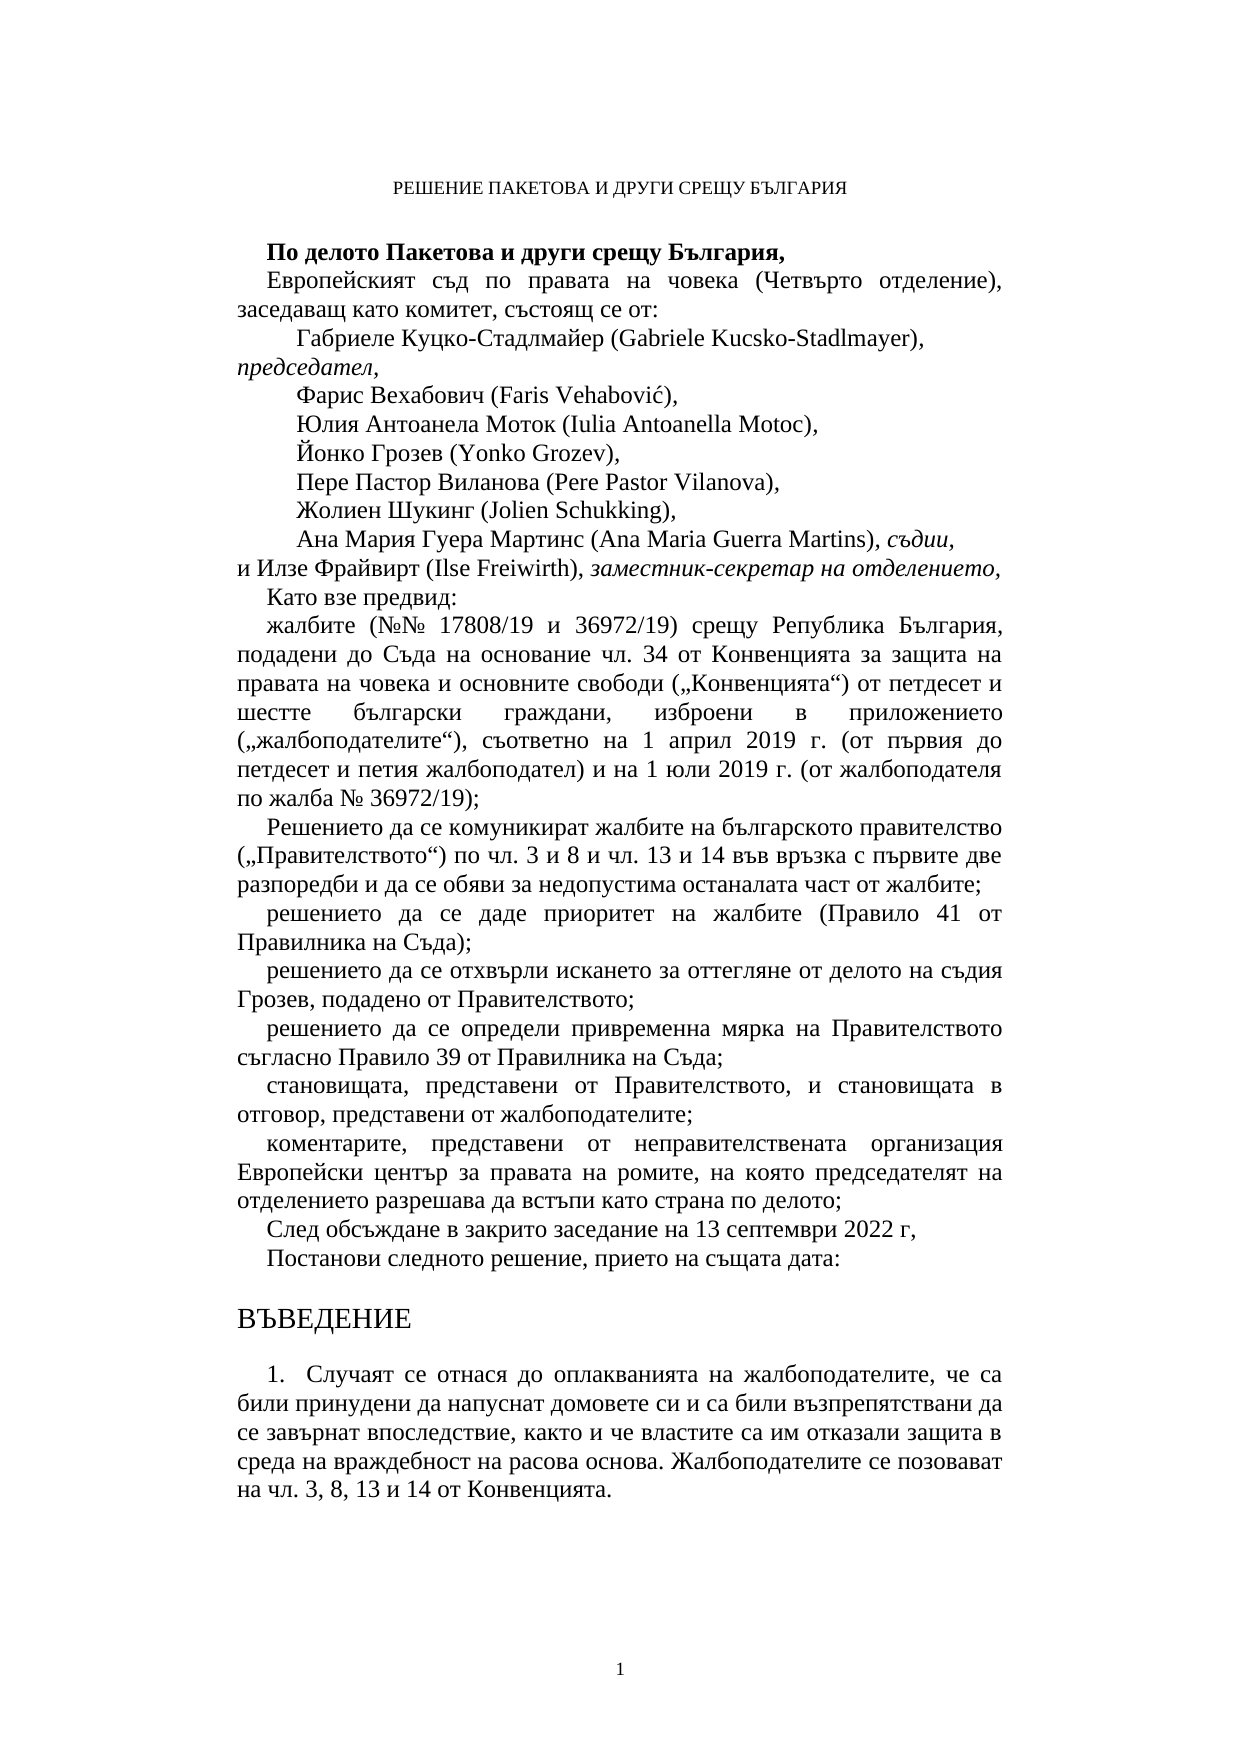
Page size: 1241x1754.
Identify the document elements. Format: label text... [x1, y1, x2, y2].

text Ана Мария Гуера Мартинс (Ana Maria Guerra Martins), съдии, и Илзе Фрайвирт (Ilse Freiwirth), заместник-секретар на отделението, [237, 524, 1003, 582]
text 1. Случаят се отнася до оплакванията на жалбоподателите, че са били принудени да напуснат домовете си и са били възпрепятствани да се завърнат впоследствие, както и че властите са им отказали защита в среда на враждебност на расова основа. Жалбоподателите се позовават на чл. 3, 8, 13 и 14 от Конвенцията. [237, 1359, 1003, 1503]
text Габриеле Куцко-Стадлмайер (Gabriele Kucsko-Stadlmayer), председател, [237, 323, 1003, 381]
text решението да се даде приоритет на жалбите (Правило 41 от Правилника на Съда); [237, 898, 1003, 956]
text коментарите, представени от неправителствената организация Европейски център за правата на ромите, на която председателят на отделението разрешава да встъпи като страна по делото; [237, 1128, 1003, 1214]
text Европейският съд по правата на човека (Четвърто отделение), заседаващ като комитет, състоящ се от: [237, 266, 1003, 323]
text Жолиен Шукинг (Jolien Schukking), [237, 496, 1003, 524]
text становищата, представени от Правителството, и становищата в отговор, представени от жалбоподателите; [237, 1071, 1003, 1128]
text Постанови следното решение, прието на същата дата: [237, 1243, 1003, 1272]
text Решението да се комуникират жалбите на българското правителство („Правителството“) по чл. 3 и 8 и чл. 13 и 14 във връзка с първите две разпоредби и да се обяви за недопустима останалата част от жалбите; [237, 812, 1003, 898]
text решението да се определи привременна мярка на Правителството съгласно Правило 39 от Правилника на Съда; [237, 1013, 1003, 1071]
text Юлия Антоанела Моток (Iulia Antoanella Motoc), [237, 409, 1003, 438]
list ВЪВЕДЕНИЕ [237, 1301, 1003, 1334]
text Йонко Грозев (Yonko Grozev), [237, 438, 1003, 467]
text Пере Пастор Виланова (Pere Pastor Vilanova), [237, 467, 1003, 496]
text Фарис Вехабович (Faris Vehabović), [237, 381, 1003, 409]
text По делото Пакетова и други срещу България, [237, 237, 1003, 266]
text Като взе предвид: [237, 582, 1003, 611]
text жалбите (№№ 17808/19 и 36972/19) срещу Република България, подадени до Съда на основание чл. 34 от Конвенцията за защита на правата на човека и основните свободи („Конвенцията“) от петдесет и шестте български граждани, изброени в приложението („жалбоподателите“), съответно на 1 април 2019 г. (от първия до петдесет и петия жалбоподател) и на 1 юли 2019 г. (от жалбоподателя по жалба № 36972/19); [237, 611, 1003, 812]
text решението да се отхвърли искането за оттегляне от делото на съдия Грозев, подадено от Правителството; [237, 956, 1003, 1013]
text След обсъждане в закрито заседание на 13 септември 2022 г, [237, 1214, 1003, 1243]
